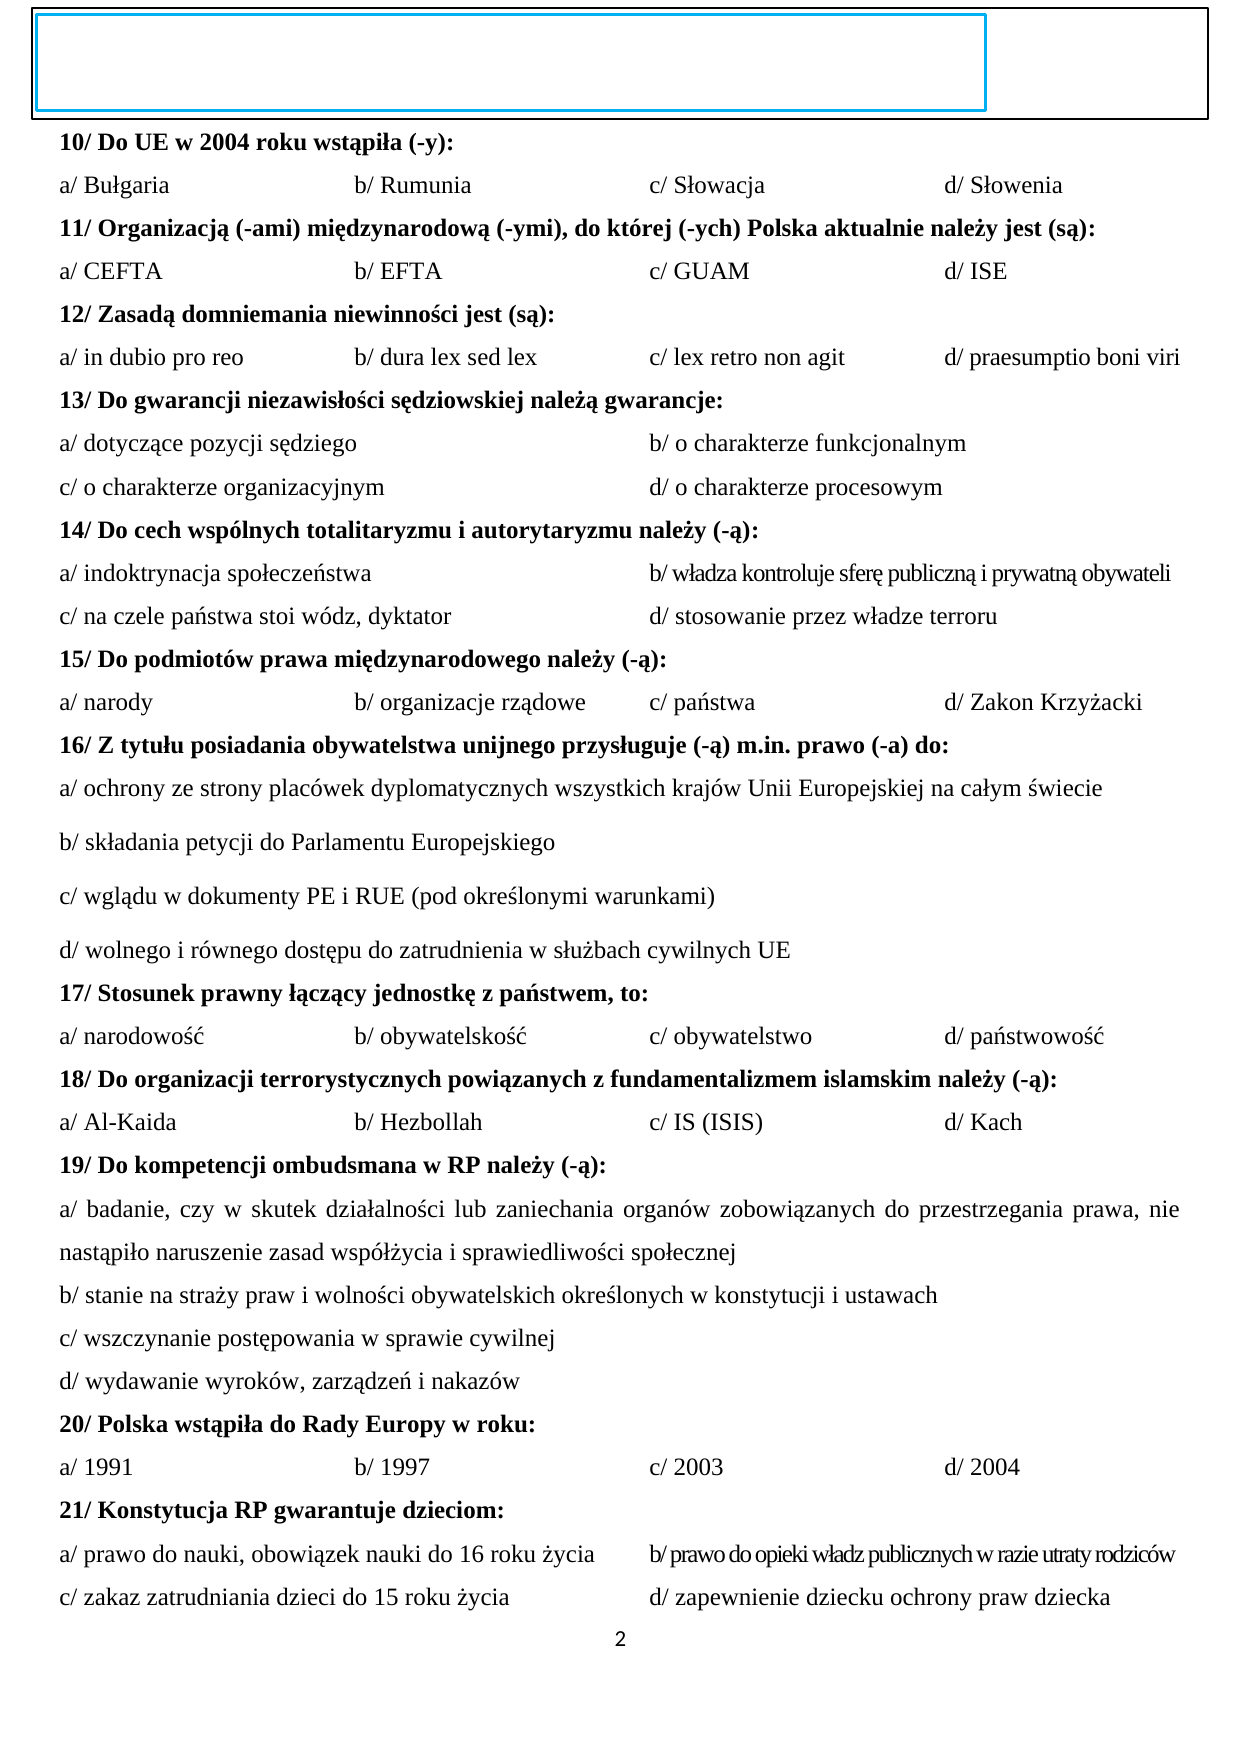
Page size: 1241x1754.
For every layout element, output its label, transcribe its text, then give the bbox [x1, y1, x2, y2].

list c/ wszczynanie postępowania w sprawie cywilnej [59, 1323, 1181, 1352]
text 20/ Polska wstąpiła do Rady Europy w roku: [59, 1409, 1181, 1438]
text a/ narody b/ organizacje rządowe c/ państwa d/ Zakon Krzyżacki [59, 687, 1181, 716]
text c/ na czele państwa stoi wódz, dyktator d/ stosowanie przez władze terroru [59, 601, 1181, 630]
list a/ badanie, czy w skutek działalności lub zaniechania organów zobowiązanych do przestrzegania prawa, nie nastąpiło naruszenie zasad współżycia i sprawiedliwości społecznej [59, 1194, 1181, 1266]
list b/ stanie na straży praw i wolności obywatelskich określonych w konstytucji i ustawach [59, 1280, 1181, 1309]
text 16/ Z tytułu posiadania obywatelstwa unijnego przysługuje (-ą) m.in. prawo (-a) do: [59, 730, 1181, 759]
text a/ dotyczące pozycji sędziego b/ o charakterze funkcjonalnym [59, 428, 1181, 457]
text c/ wglądu w dokumenty PE i RUE (pod określonymi warunkami) [59, 881, 1181, 910]
text 21/ Konstytucja RP gwarantuje dzieciom: [59, 1496, 1181, 1524]
text 17/ Stosunek prawny łączący jednostkę z państwem, to: [59, 978, 1181, 1007]
text c/ o charakterze organizacyjnym d/ o charakterze procesowym [59, 472, 1181, 500]
text 10/ Do UE w 2004 roku wstąpiła (-y): [59, 127, 1181, 155]
text a/ indoktrynacja społeczeństwa b/ władza kontroluje sferę publiczną i prywatną obywateli [59, 558, 1181, 587]
text a/ 1991 b/ 1997 c/ 2003 d/ 2004 [59, 1452, 1181, 1481]
text a/ CEFTA b/ EFTA c/ GUAM d/ ISE [59, 256, 1181, 285]
text c/ zakaz zatrudniania dzieci do 15 roku życia d/ zapewnienie dziecku ochrony praw dziecka [59, 1582, 1181, 1611]
text 19/ Do kompetencji ombudsmana w RP należy (-ą): [59, 1151, 1181, 1179]
text a/ in dubio pro reo b/ dura lex sed lex c/ lex retro non agit d/ praesumptio boni viri [59, 342, 1181, 371]
text 11/ Organizacją (-ami) międzynarodową (-ymi), do której (-ych) Polska aktualnie należy jest (są): [59, 213, 1181, 242]
text a/ Al-Kaida b/ Hezbollah c/ IS (ISIS) d/ Kach [59, 1107, 1181, 1136]
text 12/ Zasadą domniemania niewinności jest (są): [59, 299, 1181, 328]
text a/ prawo do nauki, obowiązek nauki do 16 roku życia b/ prawo do opieki władz publicznych w razie utraty rodziców [59, 1539, 1181, 1567]
text 14/ Do cech wspólnych totalitaryzmu i autorytaryzmu należy (-ą): [59, 515, 1181, 543]
list d/ wydawanie wyroków, zarządzeń i nakazów [59, 1366, 1181, 1395]
text a/ ochrony ze strony placówek dyplomatycznych wszystkich krajów Unii Europejskiej na całym świecie [59, 773, 1181, 802]
text 18/ Do organizacji terrorystycznych powiązanych z fundamentalizmem islamskim należy (-ą): [59, 1064, 1181, 1093]
text 13/ Do gwarancji niezawisłości sędziowskiej należą gwarancje: [59, 385, 1181, 414]
text a/ Bułgaria b/ Rumunia c/ Słowacja d/ Słowenia [59, 170, 1181, 198]
text 15/ Do podmiotów prawa międzynarodowego należy (-ą): [59, 644, 1181, 673]
text b/ składania petycji do Parlamentu Europejskiego [59, 827, 1181, 856]
text d/ wolnego i równego dostępu do zatrudnienia w służbach cywilnych UE [59, 935, 1181, 964]
text a/ narodowość b/ obywatelskość c/ obywatelstwo d/ państwowość [59, 1021, 1181, 1050]
